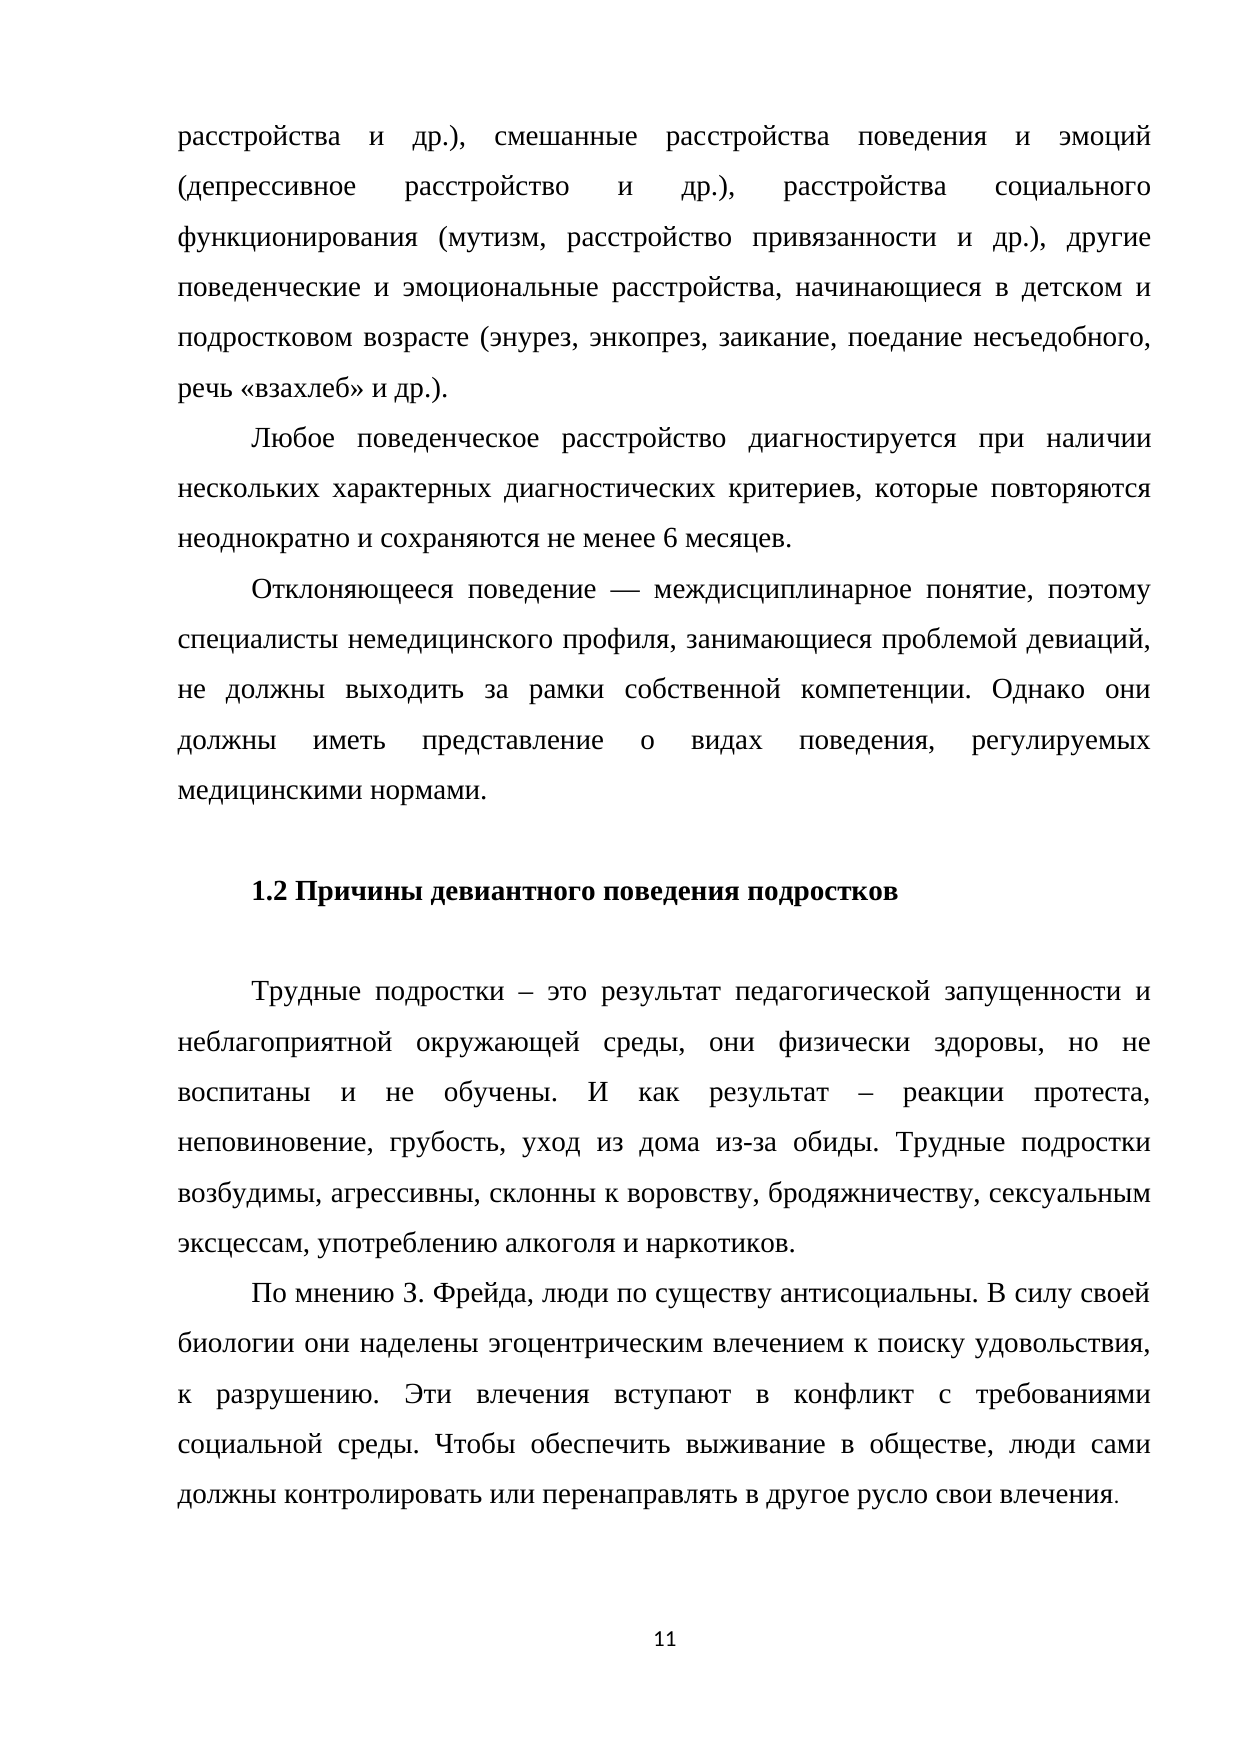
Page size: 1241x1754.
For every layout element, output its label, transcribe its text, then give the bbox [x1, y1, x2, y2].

text Любое поведенческое расстройство диагностируется при наличии нескольких характерных диагностических критериев, которые повторяются неоднократно и сохраняются не менее 6 месяцев. [177, 420, 1152, 554]
text 1.2 Причины девиантного поведения подростков [177, 873, 1152, 906]
text По мнению З. Фрейда, люди по существу антисоциальны. В силу своей биологии они наделены эгоцентрическим влечением к поиску удовольствия, к разрушению. Эти влечения вступают в конфликт с требованиями социальной среды. Чтобы обеспечить выживание в обществе, люди сами должны контролировать или перенаправлять в другое русло свои влечения. [177, 1275, 1152, 1510]
text Трудные подростки – это результат педагогической запущенности и неблагоприятной окружающей среды, они физически здоровы, но не воспитаны и не обучены. И как результат – реакции протеста, неповиновение, грубость, уход из дома из-за обиды. Трудные подростки возбудимы, агрессивны, склонны к воровству, бродяжничеству, сексуальным эксцессам, употреблению алкоголя и наркотиков. [177, 973, 1152, 1258]
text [177, 118, 1152, 403]
text Отклоняющееся поведение — междисциплинарное понятие, поэтому специалисты немедицинского профиля, занимающиеся проблемой девиаций, не должны выходить за рамки собственной компетенции. Однако они должны иметь представление о видах поведения, регулируемых медицинскими нормами. [177, 571, 1152, 806]
